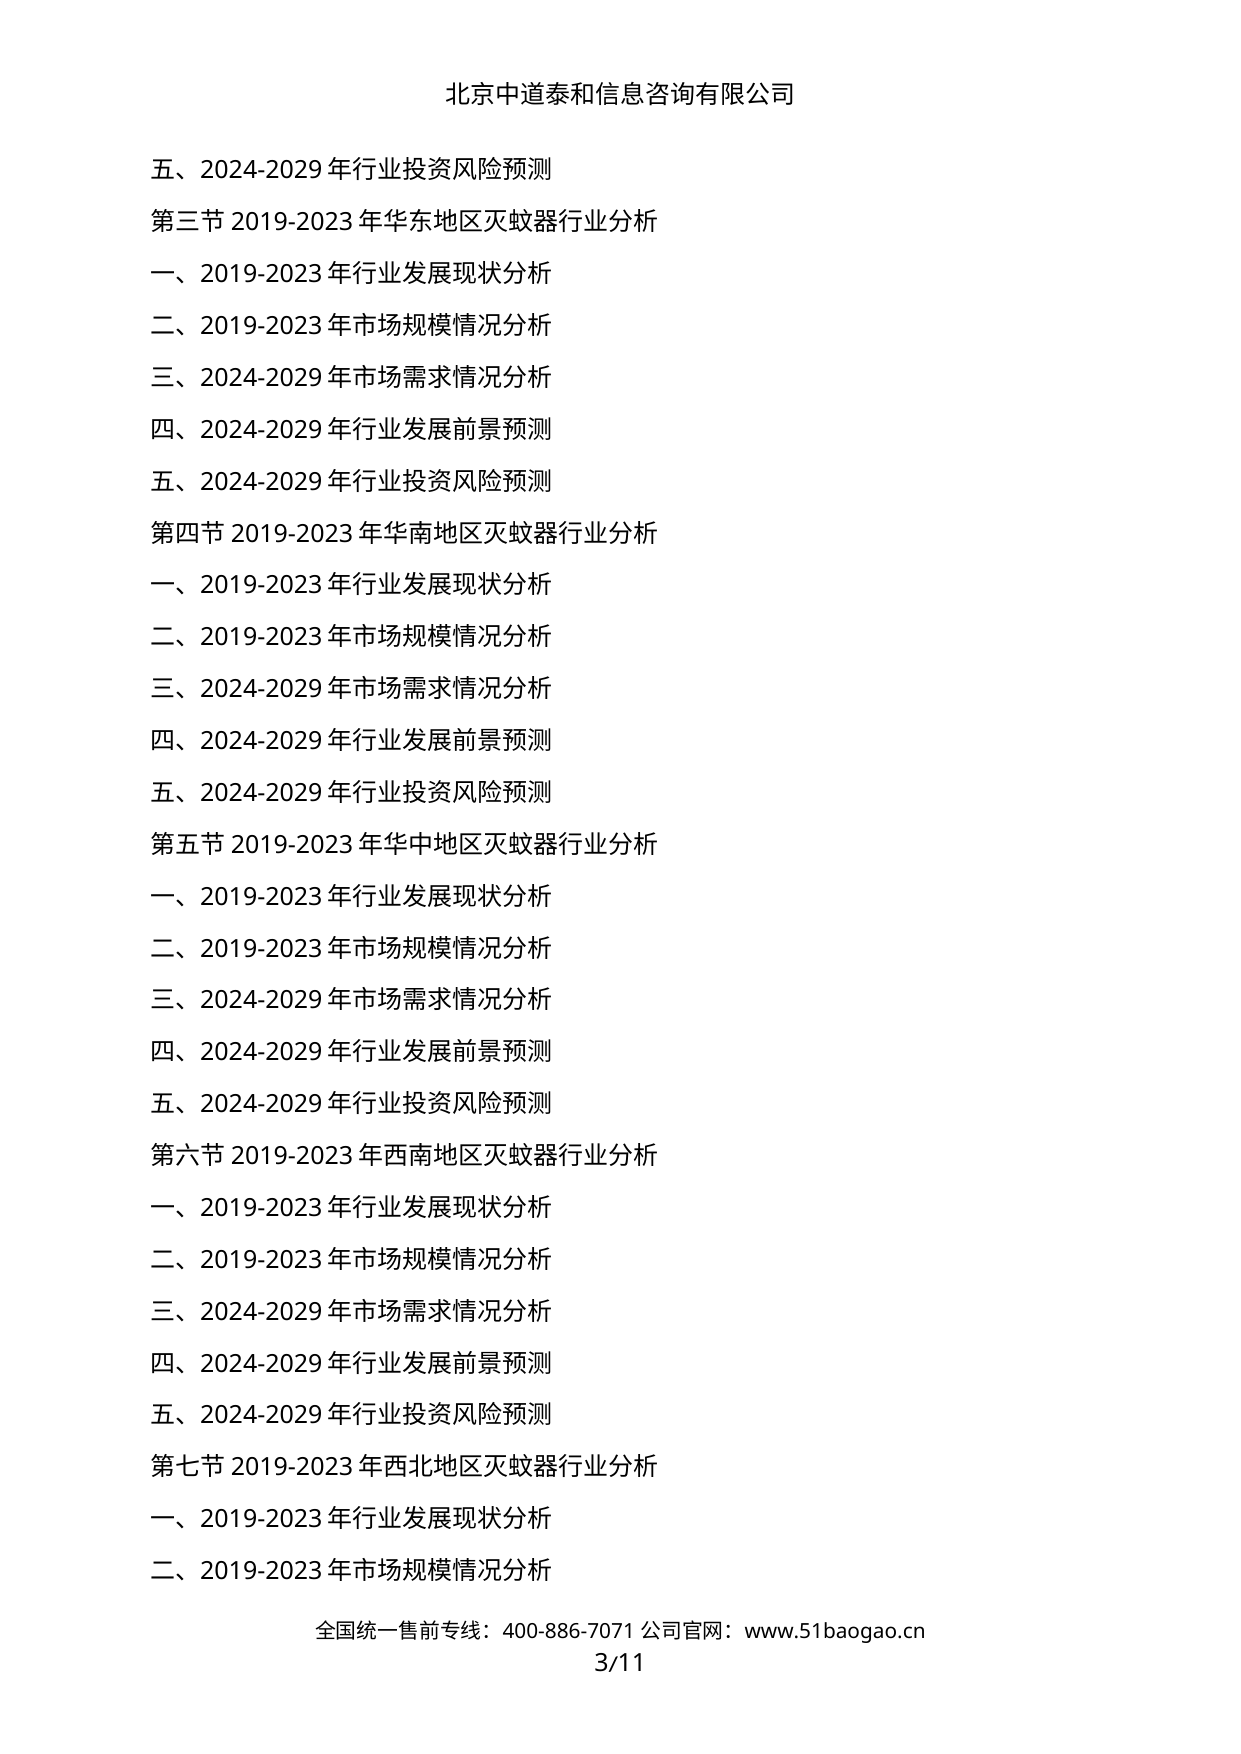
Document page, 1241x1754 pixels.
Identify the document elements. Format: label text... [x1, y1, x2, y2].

text 一、2019-2023年行业发展现状分析 [150, 254, 1090, 290]
text 一、2019-2023年行业发展现状分析 [150, 1499, 1090, 1535]
text 二、2019-2023年市场规模情况分析 [150, 617, 1090, 653]
text 五、2024-2029年行业投资风险预测 [150, 1084, 1090, 1120]
text 一、2019-2023年行业发展现状分析 [150, 1187, 1090, 1224]
text 二、2019-2023年市场规模情况分析 [150, 1239, 1090, 1276]
text 一、2019-2023年行业发展现状分析 [150, 876, 1090, 912]
text 二、2019-2023年市场规模情况分析 [150, 928, 1090, 964]
text 二、2019-2023年市场规模情况分析 [150, 306, 1090, 342]
text 五、2024-2029年行业投资风险预测 [150, 461, 1090, 497]
text 五、2024-2029年行业投资风险预测 [150, 1395, 1090, 1431]
text 五、2024-2029年行业投资风险预测 [150, 772, 1090, 809]
text 四、2024-2029年行业发展前景预测 [150, 1032, 1090, 1068]
text 第四节 2019-2023年华南地区灭蚊器行业分析 [150, 513, 1090, 549]
text 四、2024-2029年行业发展前景预测 [150, 721, 1090, 757]
text 三、2024-2029年市场需求情况分析 [150, 980, 1090, 1016]
text 一、2019-2023年行业发展现状分析 [150, 565, 1090, 601]
text 二、2019-2023年市场规模情况分析 [150, 1551, 1090, 1587]
text 第三节 2019-2023年华东地区灭蚊器行业分析 [150, 202, 1090, 238]
text 第七节 2019-2023年西北地区灭蚊器行业分析 [150, 1447, 1090, 1483]
text 四、2024-2029年行业发展前景预测 [150, 409, 1090, 446]
text 三、2024-2029年市场需求情况分析 [150, 357, 1090, 394]
text 第六节 2019-2023年西南地区灭蚊器行业分析 [150, 1136, 1090, 1172]
text 四、2024-2029年行业发展前景预测 [150, 1343, 1090, 1379]
text 三、2024-2029年市场需求情况分析 [150, 1291, 1090, 1327]
text 第五节 2019-2023年华中地区灭蚊器行业分析 [150, 824, 1090, 861]
text 三、2024-2029年市场需求情况分析 [150, 669, 1090, 705]
text 五、2024-2029年行业投资风险预测 [150, 150, 1090, 186]
